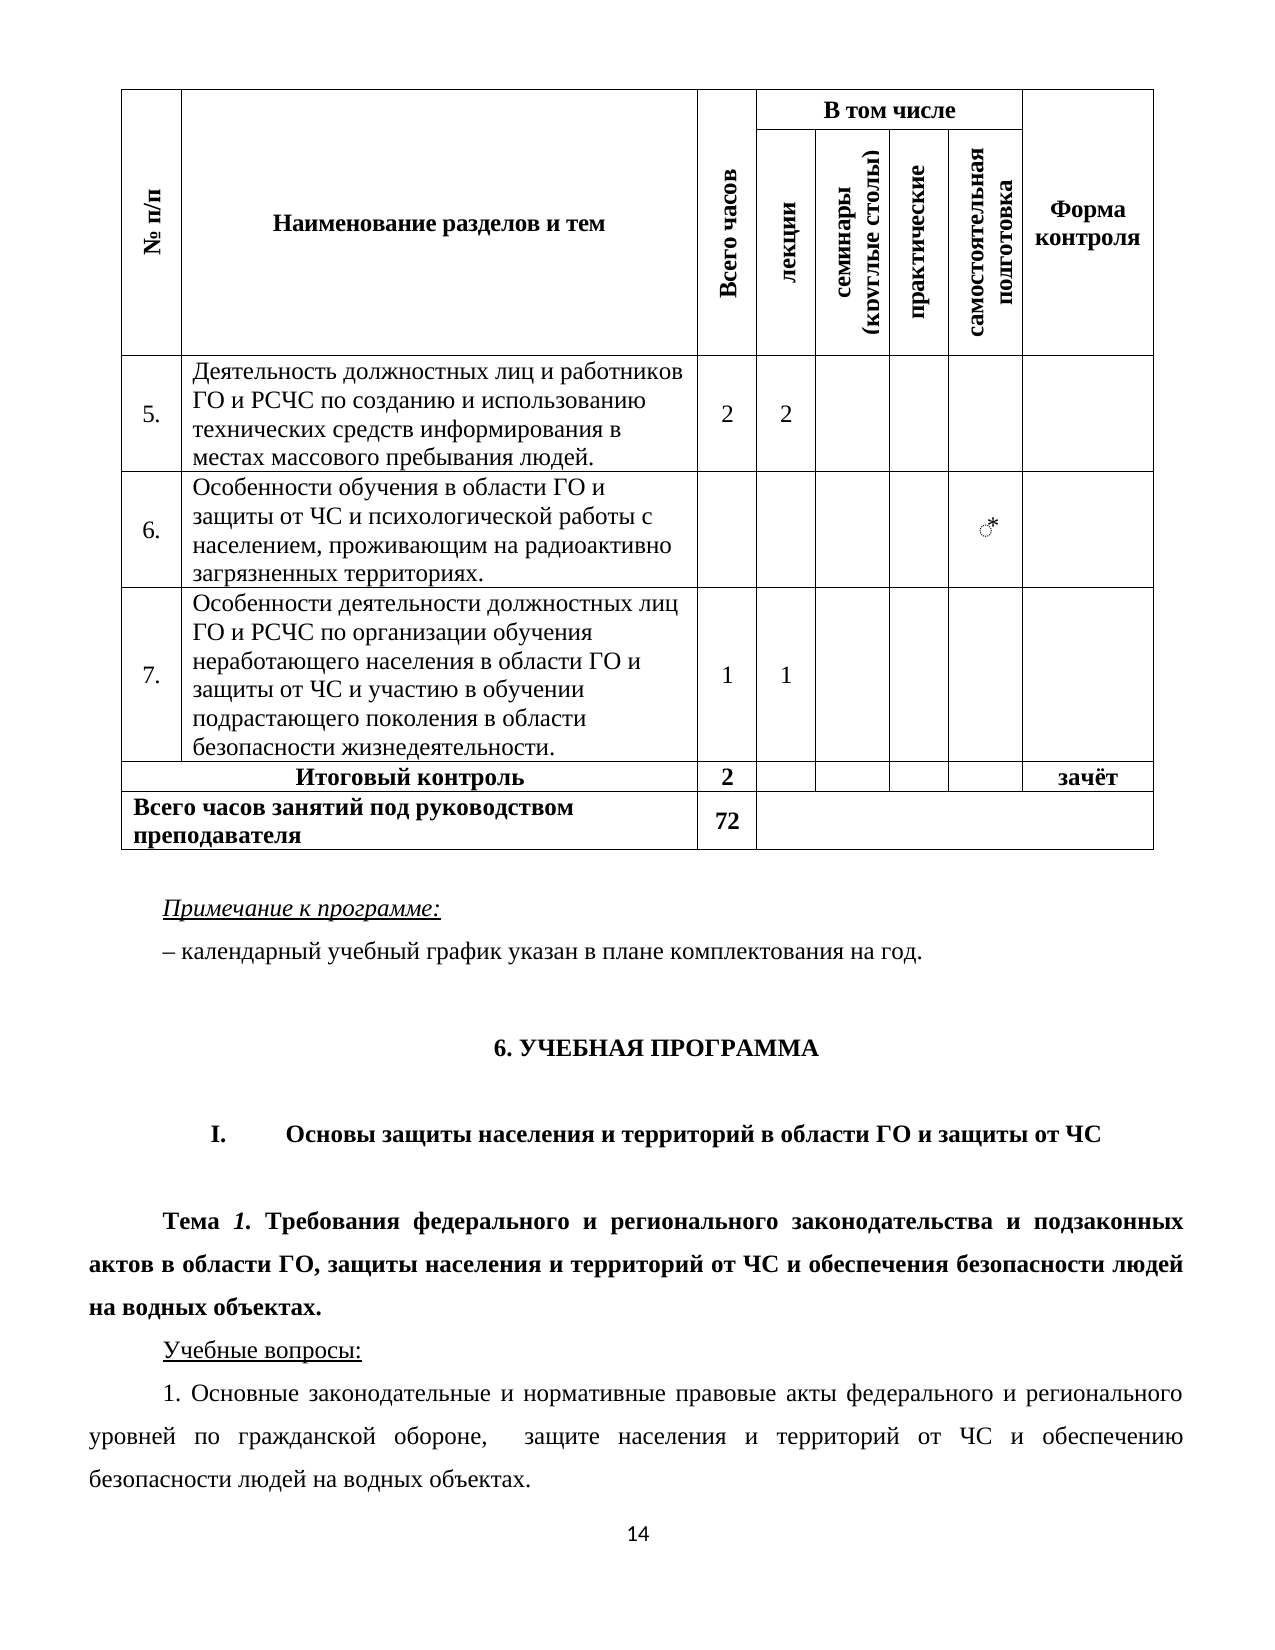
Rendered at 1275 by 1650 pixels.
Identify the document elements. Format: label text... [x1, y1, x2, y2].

text – календарный учебный график указан в плане комплектования на год. [89, 936, 1186, 965]
table_header Форма контроля [1023, 90, 1153, 355]
table_cell 1 [757, 588, 815, 761]
table_cell [1023, 588, 1153, 761]
text Тема 1. Требования федерального и регионального законодательства и подзаконных актов в области ГО, защиты населения и территорий от ЧС и обеспечения безопасности людей на водных объектах. [89, 1206, 1184, 1321]
text Примечание к программе: [89, 893, 1186, 922]
table_cell [890, 356, 948, 471]
table_cell [816, 472, 889, 587]
table_cell Особенности деятельности должностных лиц ГО и РСЧС по организации обучения неработающего населения в области ГО и защиты от ЧС и участию в обучении подрастающего поколения в области безопасности жизнедеятельности. [182, 588, 697, 761]
table_cell Итоговый контроль [122, 762, 697, 791]
list Основы защиты населения и территорий в области ГО и защиты от ЧС [126, 1119, 1186, 1148]
table_cell 2 [698, 762, 756, 791]
table_cell практические занятия [890, 130, 948, 355]
text Учебные вопросы: [89, 1335, 1184, 1364]
table_cell зачёт [1023, 762, 1153, 791]
table_cell 72 [698, 792, 756, 849]
table_cell ⃰ [949, 472, 1022, 587]
table_cell лекции [757, 130, 815, 355]
table_cell [816, 762, 889, 791]
table_header Всего часов [698, 90, 756, 355]
table_cell 6. [122, 472, 181, 587]
table_cell Всего часов занятий под руководством преподавателя [122, 792, 697, 849]
table_header Наименование разделов и тем [182, 90, 697, 355]
table_cell [949, 588, 1022, 761]
table_header В том числе [757, 90, 1022, 129]
text 1. Основные законодательные и нормативные правовые акты федерального и регионального уровней по гражданской обороне, защите населения и территорий от ЧС и обеспечению безопасности людей на водных объектах. [89, 1378, 1184, 1493]
table_cell 1 [698, 588, 756, 761]
table_cell самостоятельная подготовка [949, 130, 1022, 355]
text 6. УЧЕБНАЯ ПРОГРАММА [126, 1033, 1186, 1062]
table_cell Особенности обучения в области ГО и защиты от ЧС и психологической работы с населением, проживающим на радиоактивно загрязненных территориях. [182, 472, 697, 587]
table_cell 7. [122, 588, 181, 761]
table_cell [890, 472, 948, 587]
table_cell [1023, 356, 1153, 471]
table_cell [890, 762, 948, 791]
table_header № п/п [122, 90, 181, 355]
table_cell семинары (круглые столы) [816, 130, 889, 355]
table_cell Деятельность должностных лиц и работников ГО и РСЧС по созданию и использованию технических средств информирования в местах массового пребывания людей. [182, 356, 697, 471]
table_cell 5. [122, 356, 181, 471]
table_cell [757, 792, 1153, 849]
table_cell 2 [698, 356, 756, 471]
table_cell [949, 762, 1022, 791]
table_cell [890, 588, 948, 761]
table_cell [816, 588, 889, 761]
table_cell [757, 472, 815, 587]
table_cell [757, 762, 815, 791]
table_cell [1023, 472, 1153, 587]
table_cell [698, 472, 756, 587]
table_cell [949, 356, 1022, 471]
table_cell 2 [757, 356, 815, 471]
table_cell [816, 356, 889, 471]
